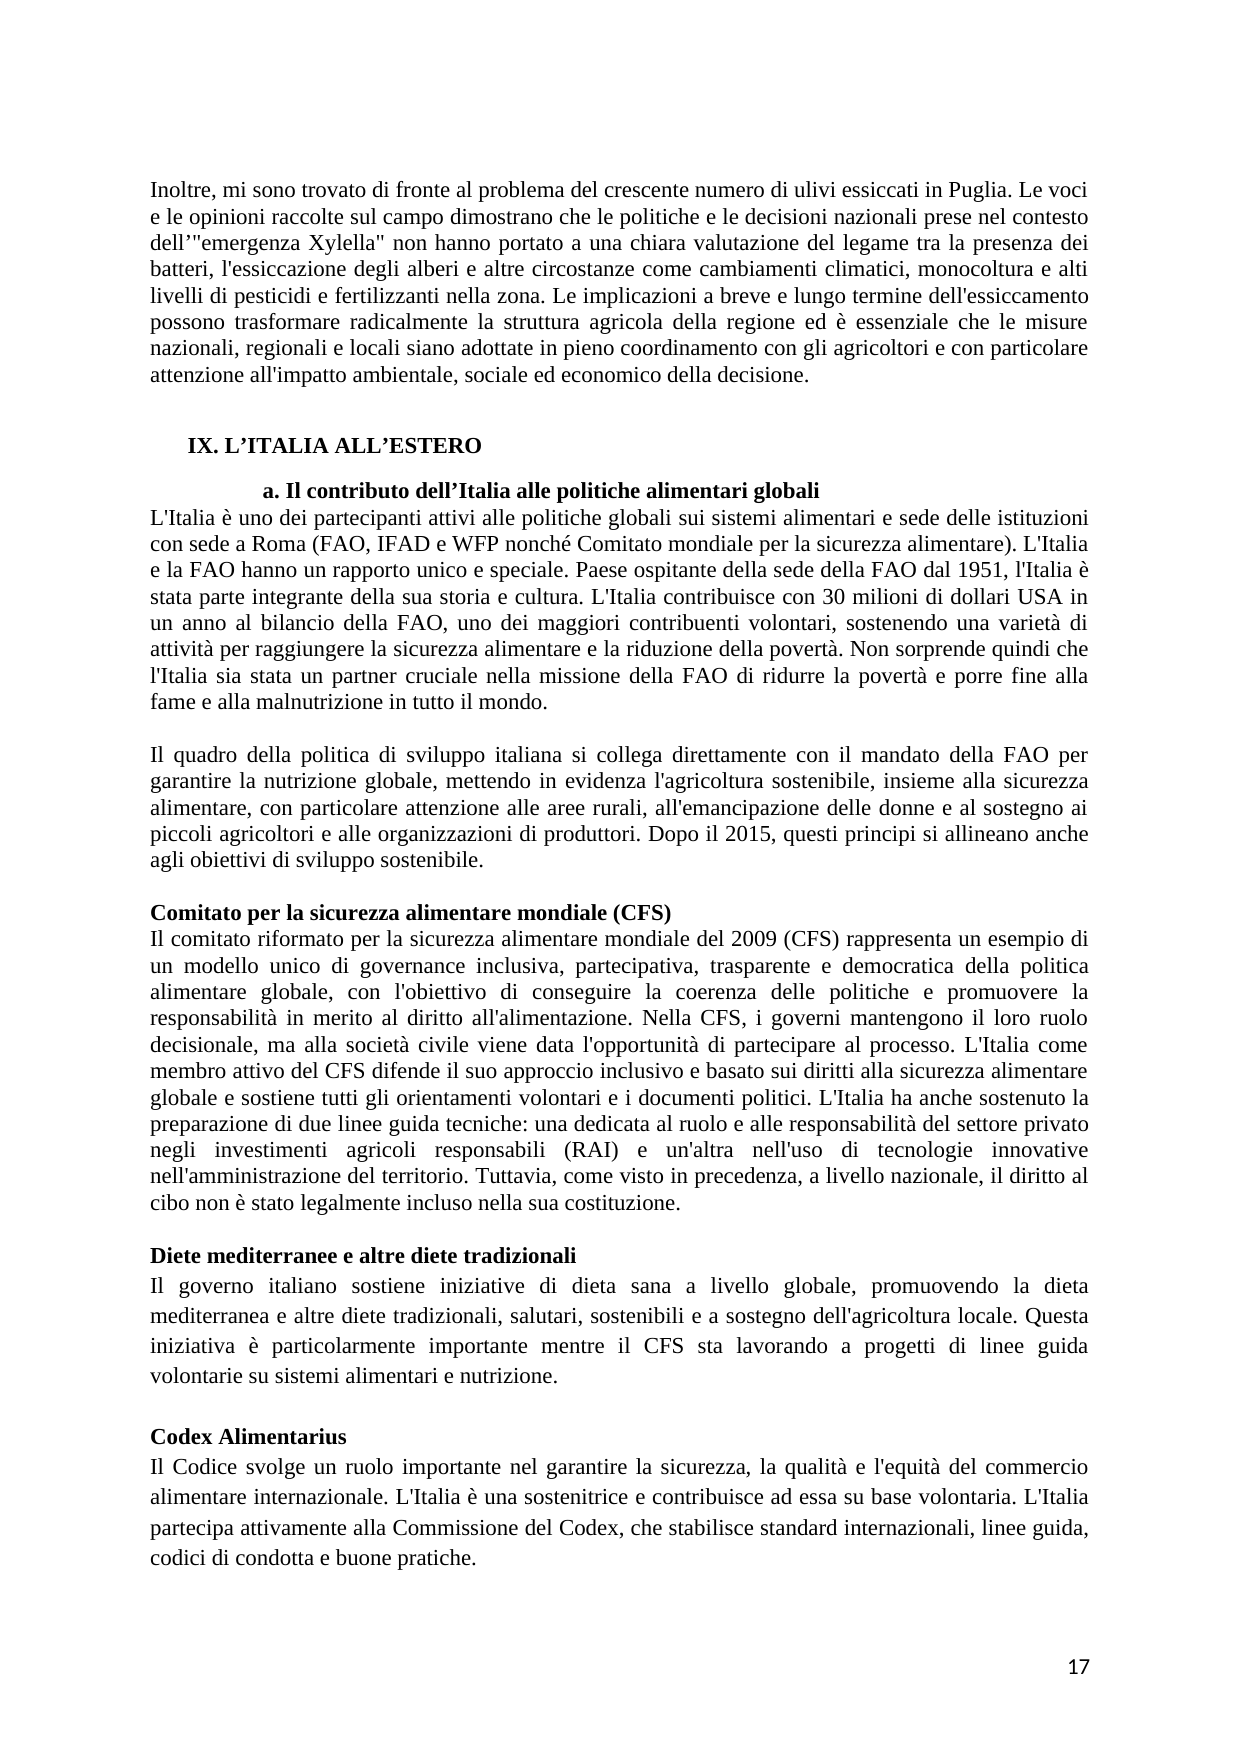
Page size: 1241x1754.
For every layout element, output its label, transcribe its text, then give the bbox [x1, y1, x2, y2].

text IX. L’ITALIA ALL’ESTERO [187, 432, 1090, 459]
text Il comitato riformato per la sicurezza alimentare mondiale del 2009 (CFS) rappresenta un esempio di un modello unico di governance inclusiva, partecipativa, trasparente e democratica della politica alimentare globale, con l'obiettivo di conseguire la coerenza delle politiche e promuovere la responsabilità in merito al diritto all'alimentazione. Nella CFS, i governi mantengono il loro ruolo decisionale, ma alla società civile viene data l'opportunità di partecipare al processo. L'Italia come membro attivo del CFS difende il suo approccio inclusivo e basato sui diritti alla sicurezza alimentare globale e sostiene tutti gli orientamenti volontari e i documenti politici. L'Italia ha anche sostenuto la preparazione di due linee guida tecniche: una dedicata al ruolo e alle responsabilità del settore privato negli investimenti agricoli responsabili (RAI) e un'altra nell'uso di tecnologie innovative nell'amministrazione del territorio. Tuttavia, come visto in precedenza, a livello nazionale, il diritto al cibo non è stato legalmente incluso nella sua costituzione. [150, 925, 1090, 1215]
text L'Italia è uno dei partecipanti attivi alle politiche globali sui sistemi alimentari e sede delle istituzioni con sede a Roma (FAO, IFAD e WFP nonché Comitato mondiale per la sicurezza alimentare). L'Italia e la FAO hanno un rapporto unico e speciale. Paese ospitante della sede della FAO dal 1951, l'Italia è stata parte integrante della sua storia e cultura. L'Italia contribuisce con 30 milioni di dollari USA in un anno al bilancio della FAO, uno dei maggiori contribuenti volontari, sostenendo una varietà di attività per raggiungere la sicurezza alimentare e la riduzione della povertà. Non sorprende quindi che l'Italia sia stata un partner cruciale nella missione della FAO di ridurre la povertà e porre fine alla fame e alla malnutrizione in tutto il mondo. [150, 504, 1090, 714]
subtitle Comitato per la sicurezza alimentare mondiale (CFS) [150, 899, 1090, 925]
subtitle Codex Alimentarius [150, 1423, 1090, 1449]
text Il quadro della politica di sviluppo italiana si collega direttamente con il mandato della FAO per garantire la nutrizione globale, mettendo in evidenza l'agricoltura sostenibile, insieme alla sicurezza alimentare, con particolare attenzione alle aree rurali, all'emancipazione delle donne e al sostegno ai piccoli agricoltori e alle organizzazioni di produttori. Dopo il 2015, questi principi si allineano anche agli obiettivi di sviluppo sostenibile. [150, 741, 1090, 873]
subtitle Il governo italiano sostiene iniziative di dieta sana a livello globale, promuovendo la dieta mediterranea e altre diete tradizionali, salutari, sostenibili e a sostegno dell'agricoltura locale. Questa iniziativa è particolarmente importante mentre il CFS sta lavorando a progetti di linee guida volontarie su sistemi alimentari e nutrizione. [150, 1272, 1090, 1389]
text Inoltre, mi sono trovato di fronte al problema del crescente numero di ulivi essiccati in Puglia. Le voci e le opinioni raccolte sul campo dimostrano che le politiche e le decisioni nazionali prese nel contesto dell’"emergenza Xylella" non hanno portato a una chiara valutazione del legame tra la presenza dei batteri, l'essiccazione degli alberi e altre circostanze come cambiamenti climatici, monocoltura e alti livelli di pesticidi e fertilizzanti nella zona. Le implicazioni a breve e lungo termine dell'essiccamento possono trasformare radicalmente la struttura agricola della regione ed è essenziale che le misure nazionali, regionali e locali siano adottate in pieno coordinamento con gli agricoltori e con particolare attenzione all'impatto ambientale, sociale ed economico della decisione. [150, 176, 1090, 387]
text a. Il contributo dell’Italia alle politiche alimentari globali [262, 477, 1090, 504]
subtitle Il Codice svolge un ruolo importante nel garantire la sicurezza, la qualità e l'equità del commercio alimentare internazionale. L'Italia è una sostenitrice e contribuisce ad essa su base volontaria. L'Italia partecipa attivamente alla Commissione del Codex, che stabilisce standard internazionali, linee guida, codici di condotta e buone pratiche. [150, 1453, 1090, 1570]
subtitle Diete mediterranee e altre diete tradizionali [150, 1242, 1090, 1268]
